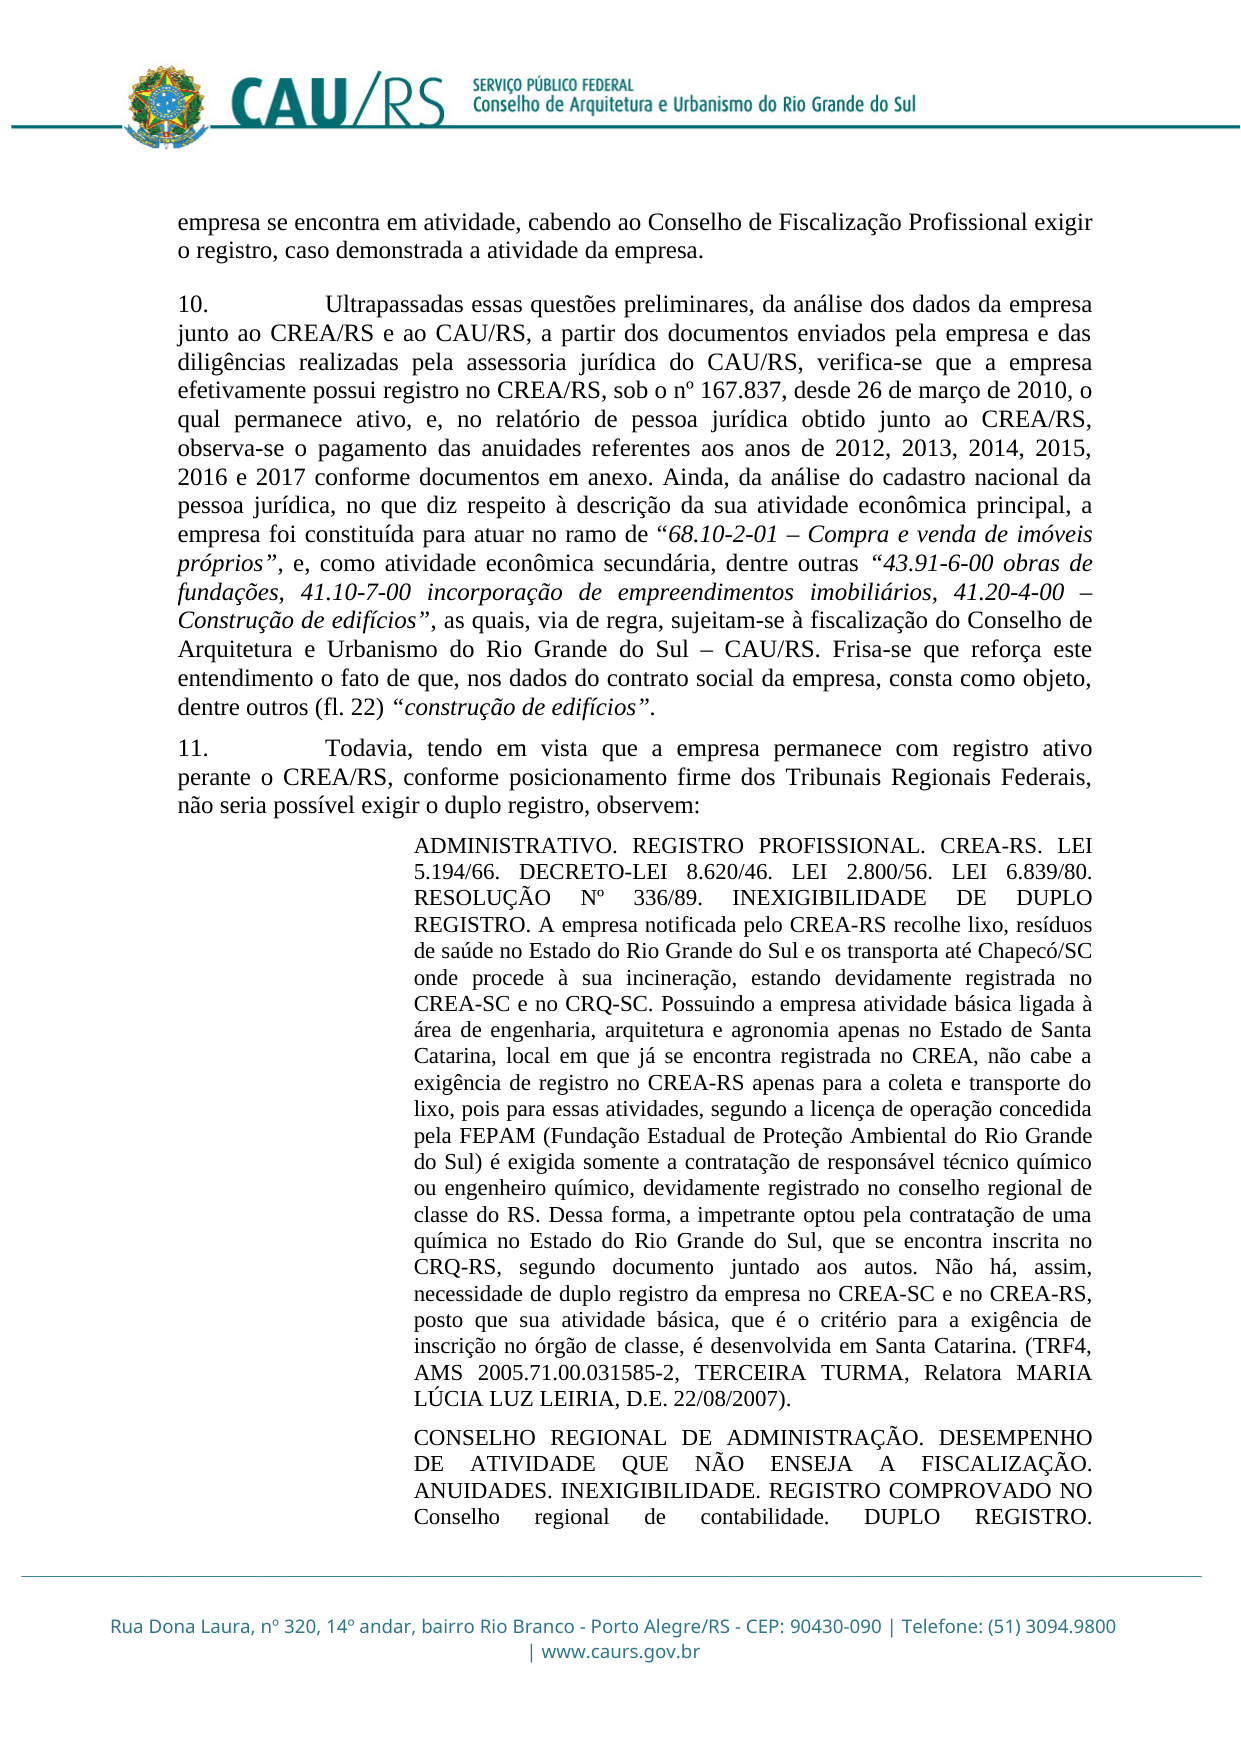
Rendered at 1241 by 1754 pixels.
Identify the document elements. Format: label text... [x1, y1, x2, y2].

text ADMINISTRATIVO. REGISTRO PROFISSIONAL. CREA-RS. LEI 5.194/66. DECRETO-LEI 8.620/46. LEI 2.800/56. LEI 6.839/80. RESOLUÇÃO Nº 336/89. INEXIGIBILIDADE DE DUPLO REGISTRO. A empresa notificada pelo CREA-RS recolhe lixo, resíduos de saúde no Estado do Rio Grande do Sul e os transporta até Chapecó/SC onde procede à sua incineração, estando devidamente registrada no CREA-SC e no CRQ-SC. Possuindo a empresa atividade básica ligada à área de engenharia, arquitetura e agronomia apenas no Estado de Santa Catarina, local em que já se encontra registrada no CREA, não cabe a exigência de registro no CREA-RS apenas para a coleta e transporte do lixo, pois para essas atividades, segundo a licença de operação concedida pela FEPAM (Fundação Estadual de Proteção Ambiental do Rio Grande do Sul) é exigida somente a contratação de responsável técnico químico ou engenheiro químico, devidamente registrado no conselho regional de classe do RS. Dessa forma, a impetrante optou pela contratação de uma química no Estado do Rio Grande do Sul, que se encontra inscrita no CRQ-RS, segundo documento juntado aos autos. Não há, assim, necessidade de duplo registro da empresa no CREA-SC e no CREA-RS, posto que sua atividade básica, que é o critério para a exigência de inscrição no órgão de classe, é desenvolvida em Santa Catarina. (TRF4, AMS 2005.71.00.031585-2, TERCEIRA TURMA, Relatora MARIA LÚCIA LUZ LEIRIA, D.E. 22/08/2007). [413, 832, 1093, 1412]
list Todavia, tendo em vista que a empresa permanece com registro ativo perante o CREA/RS, conforme posicionamento firme dos Tribunais Regionais Federais, não seria possível exigir o duplo registro, observem: [177, 733, 1093, 819]
picture [11, 0, 1241, 160]
list Ultrapassadas essas questões preliminares, da análise dos dados da empresa junto ao CREA/RS e ao CAU/RS, a partir dos documentos enviados pela empresa e das diligências realizadas pela assessoria jurídica do CAU/RS, verifica-se que a empresa efetivamente possui registro no CREA/RS, sob o nº 167.837, desde 26 de março de 2010, o qual permanece ativo, e, no relatório de pessoa jurídica obtido junto ao CREA/RS, observa-se o pagamento das anuidades referentes aos anos de 2012, 2013, 2014, 2015, 2016 e 2017 conforme documentos em anexo. Ainda, da análise do cadastro nacional da pessoa jurídica, no que diz respeito à descrição da sua atividade econômica principal, a empresa foi constituída para atuar no ramo de “68.10-2-01 – Compra e venda de imóveis próprios”, e, como atividade econômica secundária, dentre outras “43.91-6-00 obras de fundações, 41.10-7-00 incorporação de empreendimentos imobiliários, 41.20-4-00 – Construção de edifícios”, as quais, via de regra, sujeitam-se à fiscalização do Conselho de Arquitetura e Urbanismo do Rio Grande do Sul – CAU/RS. Frisa-se que reforça este entendimento o fato de que, nos dados do contrato social da empresa, consta como objeto, dentre outros (fl. 22) “construção de edifícios”. [177, 289, 1093, 721]
